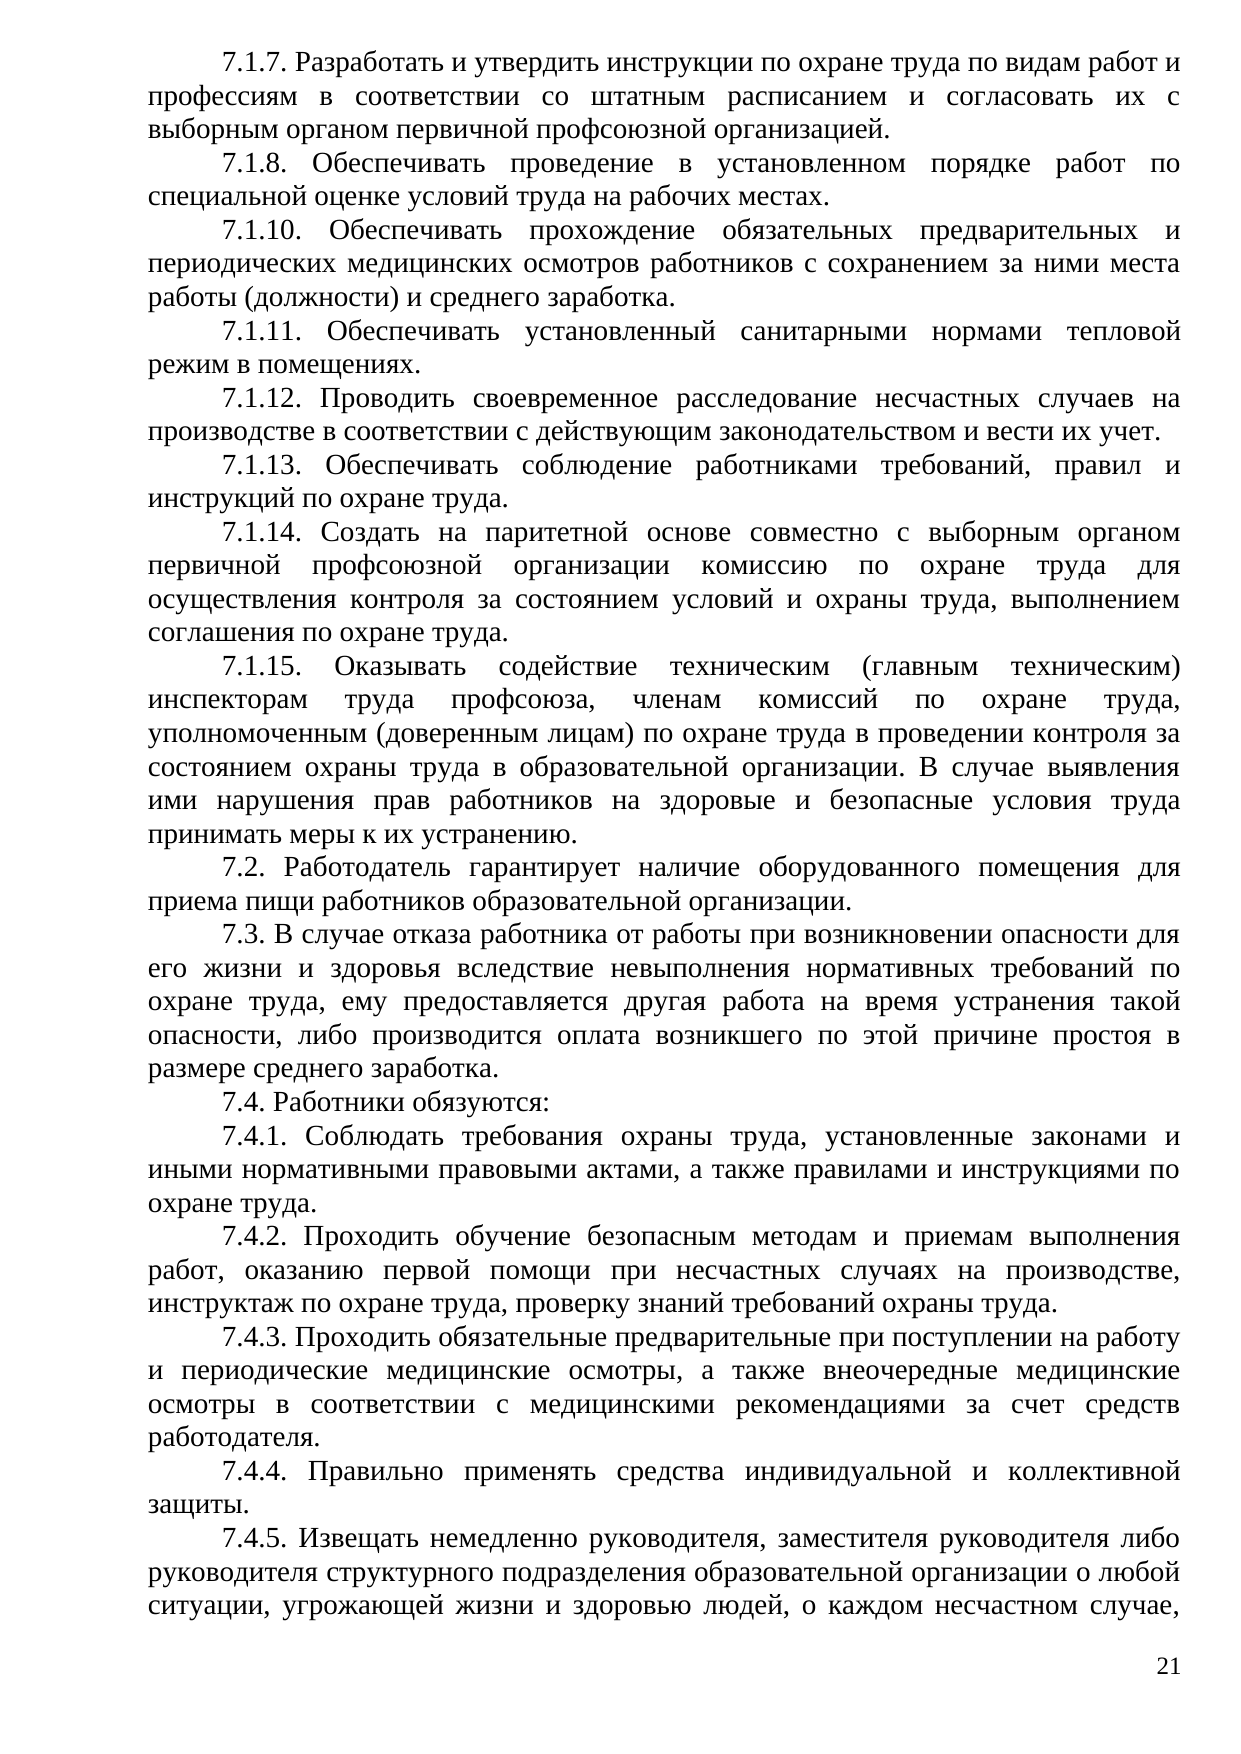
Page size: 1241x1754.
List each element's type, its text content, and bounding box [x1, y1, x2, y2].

text 7.1.13. Обеспечивать соблюдение работниками требований, правил и инструкций по охране труда. [148, 447, 1181, 514]
text 7.1.12. Проводить своевременное расследование несчастных случаев на производстве в соответствии с действующим законодательством и вести их учет. [148, 380, 1181, 447]
text 7.1.8. Обеспечивать проведение в установленном порядке работ по специальной оценке условий труда на рабочих местах. [148, 145, 1181, 212]
text 7.1.14. Создать на паритетной основе совместно с выборным органом первичной профсоюзной организации комиссию по охране труда для осуществления контроля за состоянием условий и охраны труда, выполнением соглашения по охране труда. [148, 514, 1181, 648]
text 7.1.15. Оказывать содействие техническим (главным техническим) инспекторам труда профсоюза, членам комиссий по охране труда, уполномоченным (доверенным лицам) по охране труда в проведении контроля за состоянием охраны труда в образовательной организации. В случае выявления ими нарушения прав работников на здоровые и безопасные условия труда принимать меры к их устранению. [148, 648, 1181, 849]
text 7.2. Работодатель гарантирует наличие оборудованного помещения для приема пищи работников образовательной организации. [148, 849, 1181, 916]
text 7.4.1. Соблюдать требования охраны труда, установленные законами и иными нормативными правовыми актами, а также правилами и инструкциями по охране труда. [148, 1118, 1181, 1218]
text 7.1.7. Разработать и утвердить инструкции по охране труда по видам работ и профессиям в соответствии со штатным расписанием и согласовать их с выборным органом первичной профсоюзной организацией. [148, 44, 1181, 145]
text 7.4. Работники обязуются: [148, 1084, 1181, 1118]
text 7.4.2. Проходить обучение безопасным методам и приемам выполнения работ, оказанию первой помощи при несчастных случаях на производстве, инструктаж по охране труда, проверку знаний требований охраны труда. [148, 1218, 1181, 1319]
text 7.4.3. Проходить обязательные предварительные при поступлении на работу и периодические медицинские осмотры, а также внеочередные медицинские осмотры в соответствии с медицинскими рекомендациями за счет средств работодателя. [148, 1319, 1181, 1453]
text 7.3. В случае отказа работника от работы при возникновении опасности для его жизни и здоровья вследствие невыполнения нормативных требований по охране труда, ему предоставляется другая работа на время устранения такой опасности, либо производится оплата возникшего по этой причине простоя в размере среднего заработка. [148, 916, 1181, 1084]
text 7.1.10. Обеспечивать прохождение обязательных предварительных и периодических медицинских осмотров работников с сохранением за ними места работы (должности) и среднего заработка. [148, 212, 1181, 313]
text 7.1.11. Обеспечивать установленный санитарными нормами тепловой режим в помещениях. [148, 313, 1181, 380]
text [148, 1520, 1181, 1621]
text 7.4.4. Правильно применять средства индивидуальной и коллективной защиты. [148, 1453, 1181, 1520]
